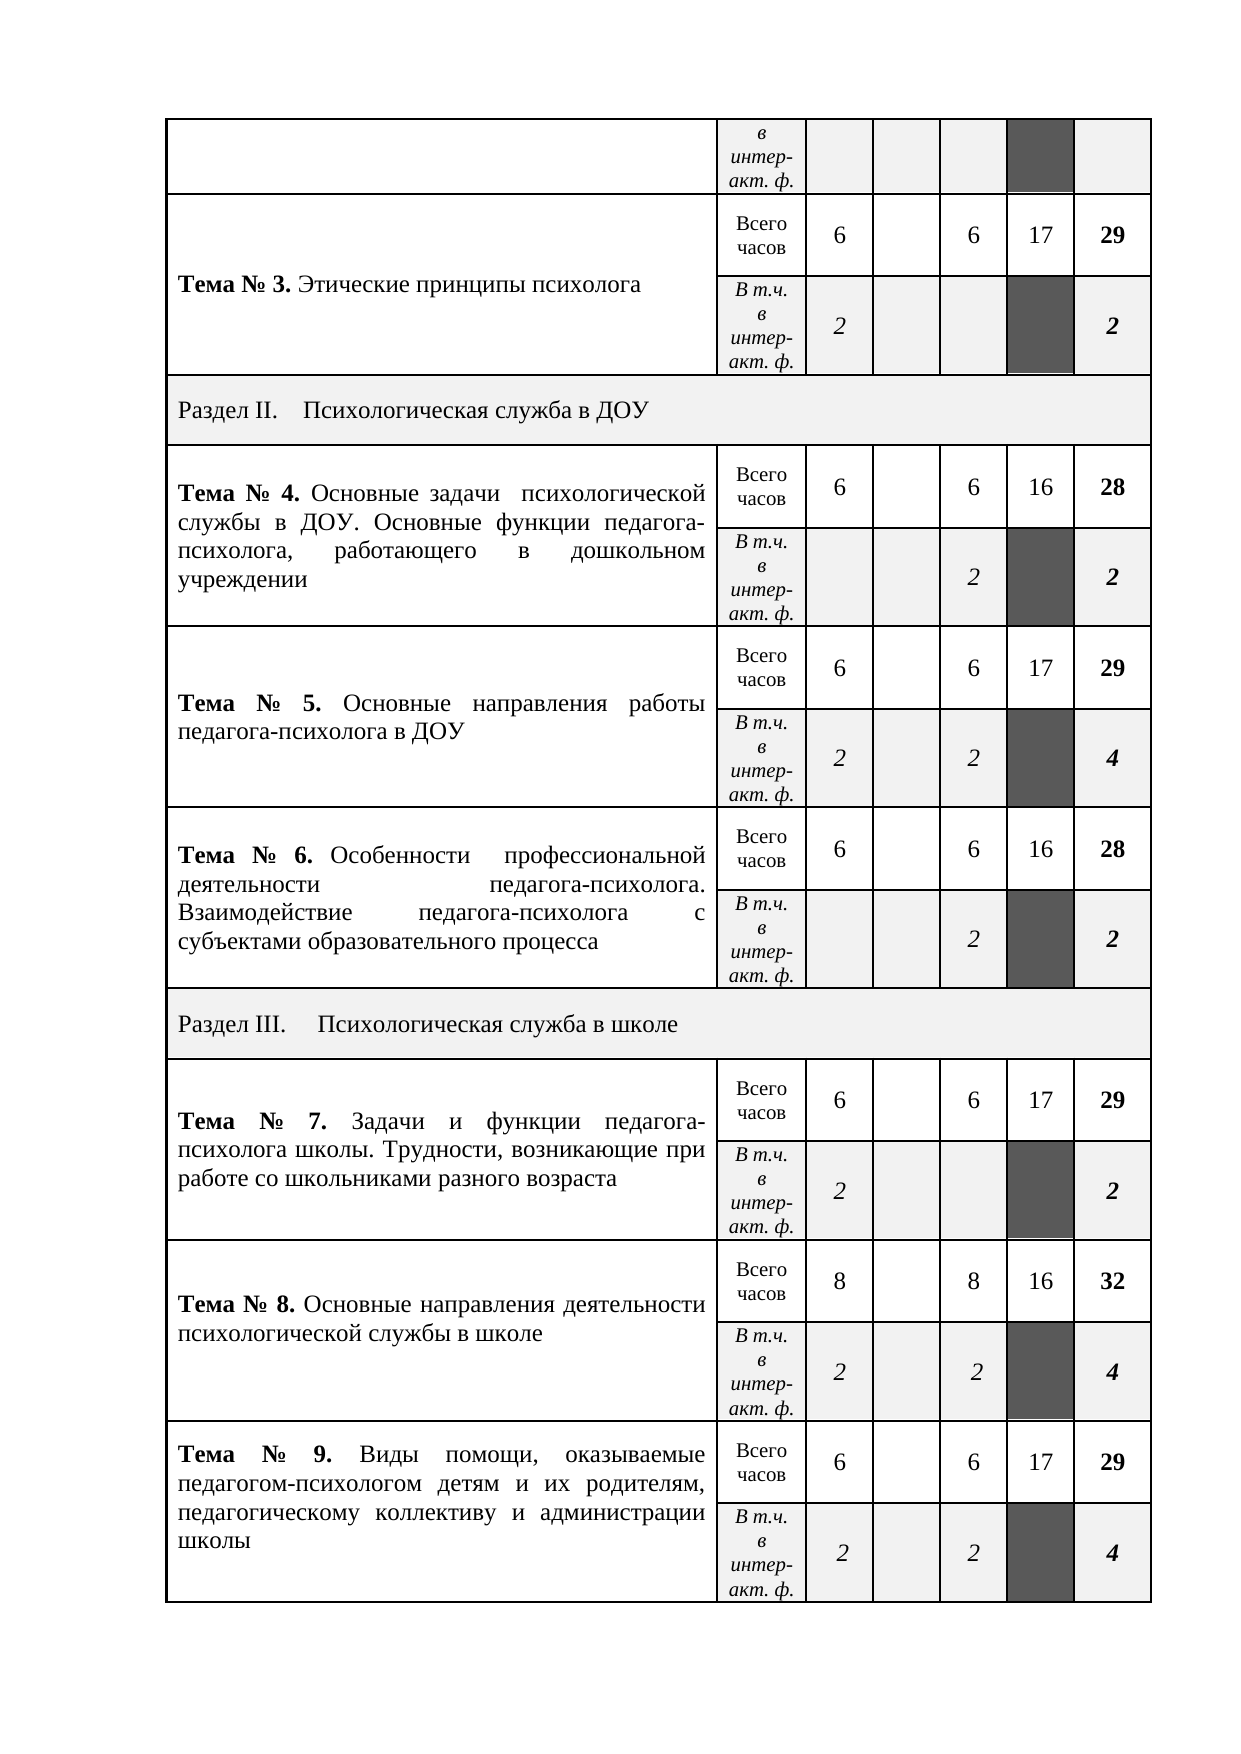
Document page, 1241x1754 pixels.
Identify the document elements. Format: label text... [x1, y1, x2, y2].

table_cell 2 [1075, 891, 1150, 987]
table_cell 4 [1075, 1504, 1150, 1601]
table_cell В т.ч. в интер-акт. ф. [718, 277, 805, 373]
table_cell 17 [1008, 1422, 1073, 1502]
table_cell В т.ч. в интер-акт. ф. [718, 1323, 805, 1419]
table_cell 29 [1075, 1422, 1150, 1502]
table_cell 2 [941, 1323, 1006, 1419]
table_cell [1008, 277, 1073, 373]
table_cell 2 [807, 1323, 872, 1419]
table_cell 28 [1075, 446, 1150, 527]
table_cell 29 [1075, 1060, 1150, 1140]
table_cell В т.ч. в интер-акт. ф. [718, 1504, 805, 1601]
table_cell Тема № 4. Основные задачи психологической службы в ДОУ. Основные функции педагога-психолога, работающего в дошкольном учреждении [168, 446, 716, 625]
table_cell [874, 710, 939, 806]
table_cell В т.ч. в интер-акт. ф. [718, 529, 805, 625]
table_cell Тема № 9. Виды помощи, оказываемые педагогом-психологом детям и их родителям, педагогическому коллективу и администрации школы [168, 1422, 716, 1601]
table_cell [874, 1241, 939, 1321]
table_cell 2 [807, 277, 872, 373]
table_cell 2 [807, 1504, 872, 1601]
table_cell Всего часов [718, 1241, 805, 1321]
table_cell 16 [1008, 446, 1073, 527]
table_cell Всего часов [718, 195, 805, 275]
table_cell Всего часов [718, 627, 805, 708]
table_cell 2 [941, 710, 1006, 806]
table_cell В т.ч. в интер-акт. ф. [718, 710, 805, 806]
table_cell [874, 1323, 939, 1419]
table_cell 6 [941, 1060, 1006, 1140]
table_cell 6 [941, 195, 1006, 275]
table_cell 17 [1008, 627, 1073, 708]
table_cell [874, 120, 939, 192]
table_cell 2 [1075, 277, 1150, 373]
table_cell [1008, 529, 1073, 625]
table_cell [1008, 891, 1073, 987]
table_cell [718, 120, 805, 192]
table_cell [874, 1422, 939, 1502]
table_cell 2 [807, 710, 872, 806]
table_cell 6 [941, 627, 1006, 708]
table_cell 2 [807, 1142, 872, 1238]
table_cell Всего часов [718, 446, 805, 527]
table_cell 6 [941, 446, 1006, 527]
table_cell Тема № 8. Основные направления деятельности психологической службы в школе [168, 1241, 716, 1419]
table_cell 6 [941, 1422, 1006, 1502]
table_cell 2 [1075, 529, 1150, 625]
table_cell 2 [941, 891, 1006, 987]
table_cell 6 [807, 808, 872, 889]
table_cell Тема № 6. Особенности профессиональной деятельности педагога-психолога. Взаимодействие педагога-психолога с субъектами образовательного процесса [168, 808, 716, 987]
table_cell [1008, 710, 1073, 806]
table_cell [941, 277, 1006, 373]
table_cell [874, 529, 939, 625]
table_cell 28 [1075, 808, 1150, 889]
table_cell 8 [807, 1241, 872, 1321]
table_cell Всего часов [718, 1060, 805, 1140]
table_cell [807, 891, 872, 987]
table_cell 6 [807, 446, 872, 527]
table_cell 2 [807, 120, 872, 192]
table_cell 6 [807, 1060, 872, 1140]
table_cell 16 [1008, 808, 1073, 889]
table_cell 6 [941, 808, 1006, 889]
table_cell Всего часов [718, 808, 805, 889]
table_cell 4 [1075, 1323, 1150, 1419]
table_cell Раздел II. Психологическая служба в ДОУ [168, 376, 1150, 444]
table_cell 29 [1075, 195, 1150, 275]
table_cell [874, 808, 939, 889]
table_cell Всего часов [718, 1422, 805, 1502]
table_cell 32 [1075, 1241, 1150, 1321]
table_cell 2 [941, 1504, 1006, 1601]
table_cell [941, 1142, 1006, 1238]
table_cell 16 [1008, 1241, 1073, 1321]
table_cell Тема № 5. Основные направления работы педагога-психолога в ДОУ [168, 627, 716, 806]
table_cell [1008, 1323, 1073, 1419]
table_cell Раздел III. Психологическая служба в школе [168, 989, 1150, 1057]
table_cell В т.ч. в интер-акт. ф. [718, 1142, 805, 1238]
table_cell 2 [941, 529, 1006, 625]
table_cell [874, 627, 939, 708]
table_cell 6 [807, 195, 872, 275]
table_cell 2 [1075, 120, 1150, 192]
table_cell 2 [1075, 1142, 1150, 1238]
table_cell [874, 891, 939, 987]
table_cell [874, 446, 939, 527]
table_cell [874, 277, 939, 373]
table_cell 4 [1075, 710, 1150, 806]
table_cell Тема № 3. Этические принципы психолога [168, 195, 716, 373]
table_cell 6 [807, 627, 872, 708]
table_cell 17 [1008, 195, 1073, 275]
table_cell [874, 1060, 939, 1140]
table_cell [874, 195, 939, 275]
table_cell 17 [1008, 1060, 1073, 1140]
table_cell [1008, 1142, 1073, 1238]
table_cell 6 [807, 1422, 872, 1502]
table_cell 8 [941, 1241, 1006, 1321]
table_cell Тема № 7. Задачи и функции педагога-психолога школы. Трудности, возникающие при работе со школьниками разного возраста [168, 1060, 716, 1238]
table_cell [874, 1142, 939, 1238]
table_cell 29 [1075, 627, 1150, 708]
table_cell [1008, 120, 1073, 192]
table_cell В т.ч. в интер-акт. ф. [718, 891, 805, 987]
table_cell [941, 120, 1006, 192]
table_cell [874, 1504, 939, 1601]
table_cell [1008, 1504, 1073, 1601]
table_cell [807, 529, 872, 625]
